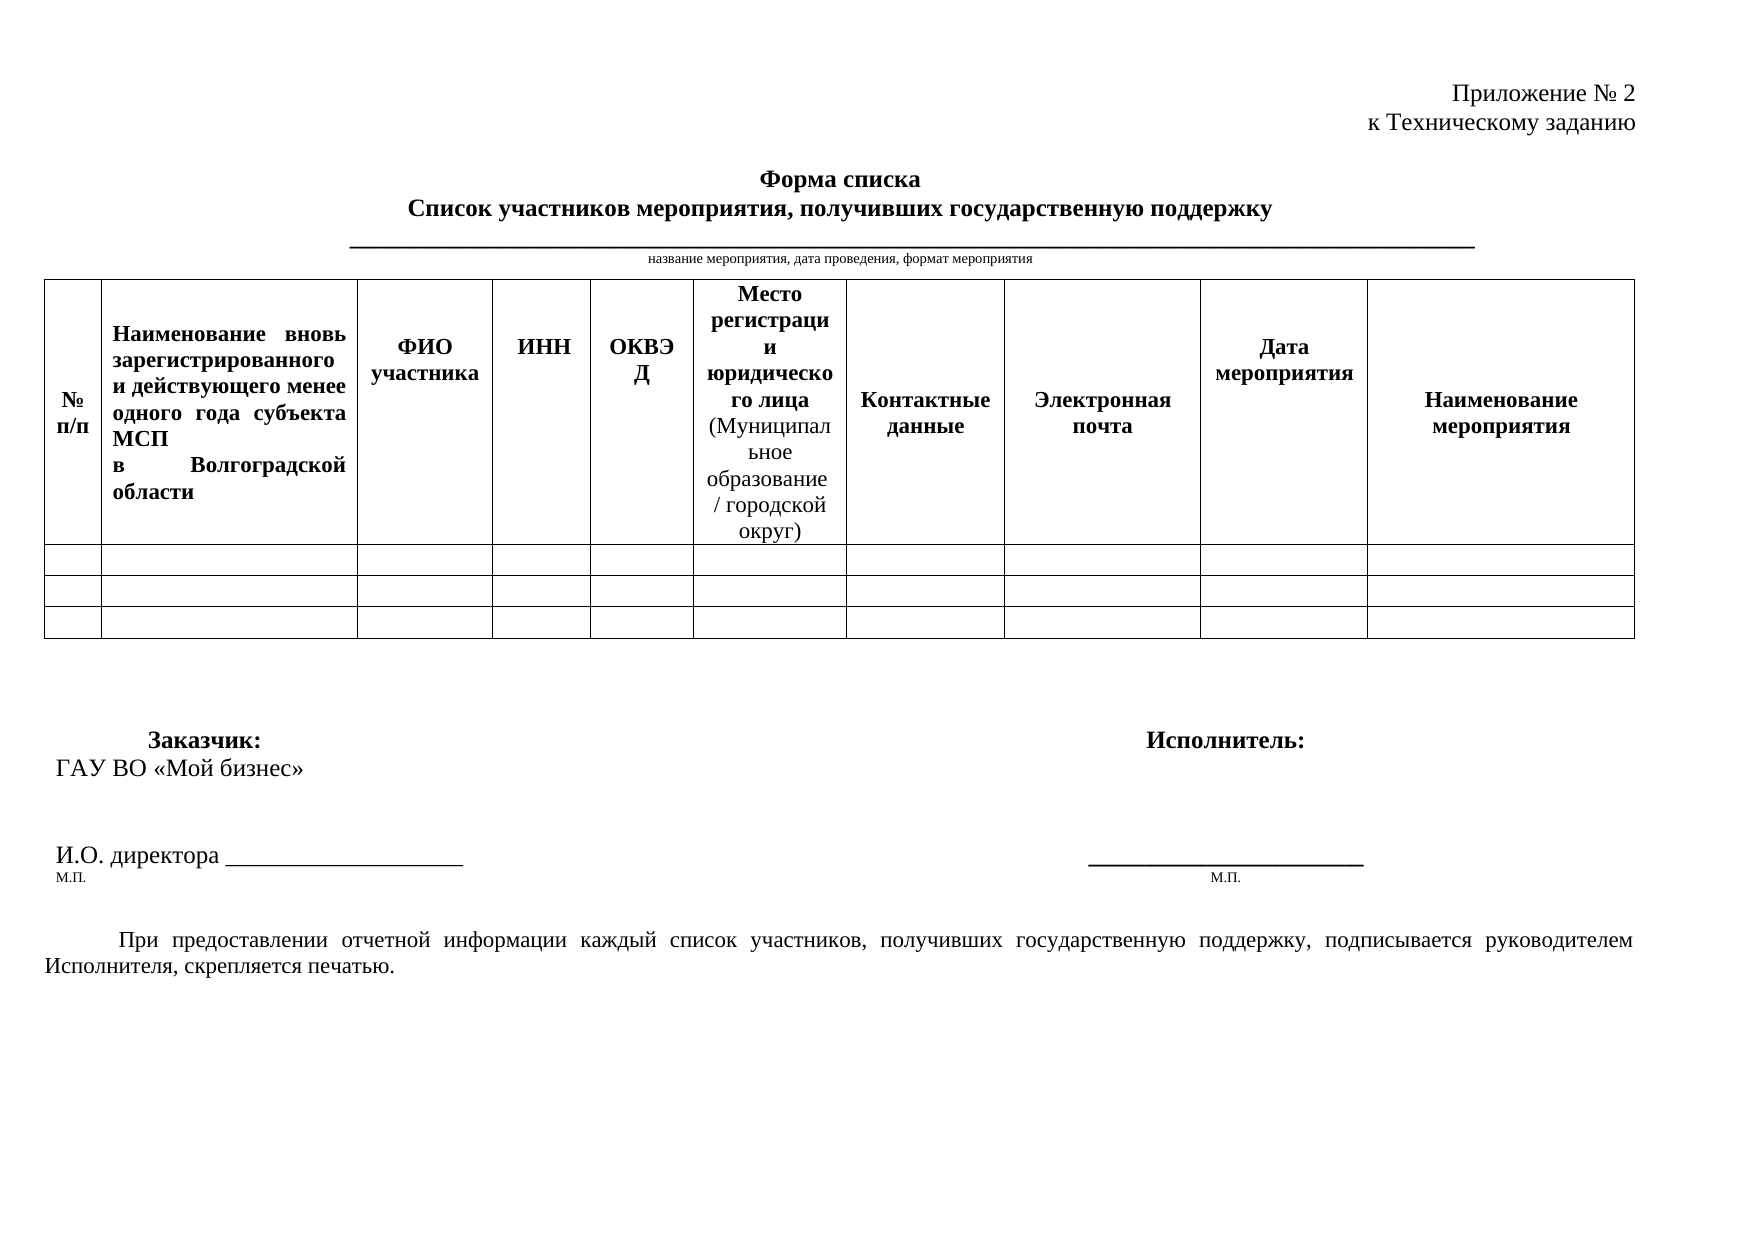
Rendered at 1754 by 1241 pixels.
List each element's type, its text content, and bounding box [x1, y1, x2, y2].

table_cell [591, 576, 693, 606]
text Форма списка [44, 164, 1636, 193]
table_header ИНН [493, 280, 590, 544]
table_header Наименование мероприятия [1368, 280, 1634, 544]
table_cell [1201, 576, 1367, 606]
table_cell [1201, 607, 1367, 637]
table_header ФИО участника [358, 280, 492, 544]
table_cell [493, 607, 590, 637]
table_cell [694, 545, 846, 575]
table_cell [847, 576, 1004, 606]
text Приложение № 2 [44, 78, 1636, 107]
table_header № п/п [45, 280, 101, 544]
table_cell [493, 576, 590, 606]
table_cell [45, 545, 101, 575]
table_cell [591, 607, 693, 637]
table_header ОКВЭД [591, 280, 693, 544]
table_cell [591, 545, 693, 575]
text к Техническому заданию [44, 107, 1636, 135]
table_cell [694, 576, 846, 606]
table_cell [102, 545, 357, 575]
table_cell [1005, 607, 1200, 637]
table_header Исполнитель: ______________________ М.П. [842, 725, 1609, 897]
table_header Дата мероприятия [1201, 280, 1367, 544]
table_cell [358, 545, 492, 575]
table_header Заказчик: ГАУ ВО «Мой бизнес» И.О. директора ___________________ М.П. [44, 725, 842, 897]
text название мероприятия, дата проведения, формат мероприятия [44, 250, 1636, 279]
table_cell [358, 607, 492, 637]
table_cell [45, 607, 101, 637]
text При предоставлении отчетной информации каждый список участников, получивших государственную поддержку, подписывается руководителем Исполнителя, скрепляется печатью. [44, 926, 1636, 979]
table_cell [694, 607, 846, 637]
text Список участников мероприятия, получивших государственную поддержку [44, 193, 1636, 222]
table_cell [493, 545, 590, 575]
table_header Наименование вновь зарегистрированного и действующего менее одного года субъекта МСП в Волгоградской области [102, 280, 357, 544]
table_cell [1201, 545, 1367, 575]
table_cell [1368, 545, 1634, 575]
table_cell [847, 545, 1004, 575]
table_cell [45, 576, 101, 606]
table_header Место регистрации юридического лица (Муниципальное образование / городской округ) [694, 280, 846, 544]
table_header Контактные данные [847, 280, 1004, 544]
text __________________________________________________________________________________________ [44, 222, 1636, 250]
table_cell [1368, 607, 1634, 637]
table_cell [358, 576, 492, 606]
table_cell [1005, 576, 1200, 606]
table_cell [847, 607, 1004, 637]
table_cell [102, 576, 357, 606]
table_cell [102, 607, 357, 637]
table_cell [1005, 545, 1200, 575]
table_header Электронная почта [1005, 280, 1200, 544]
table_cell [1368, 576, 1634, 606]
